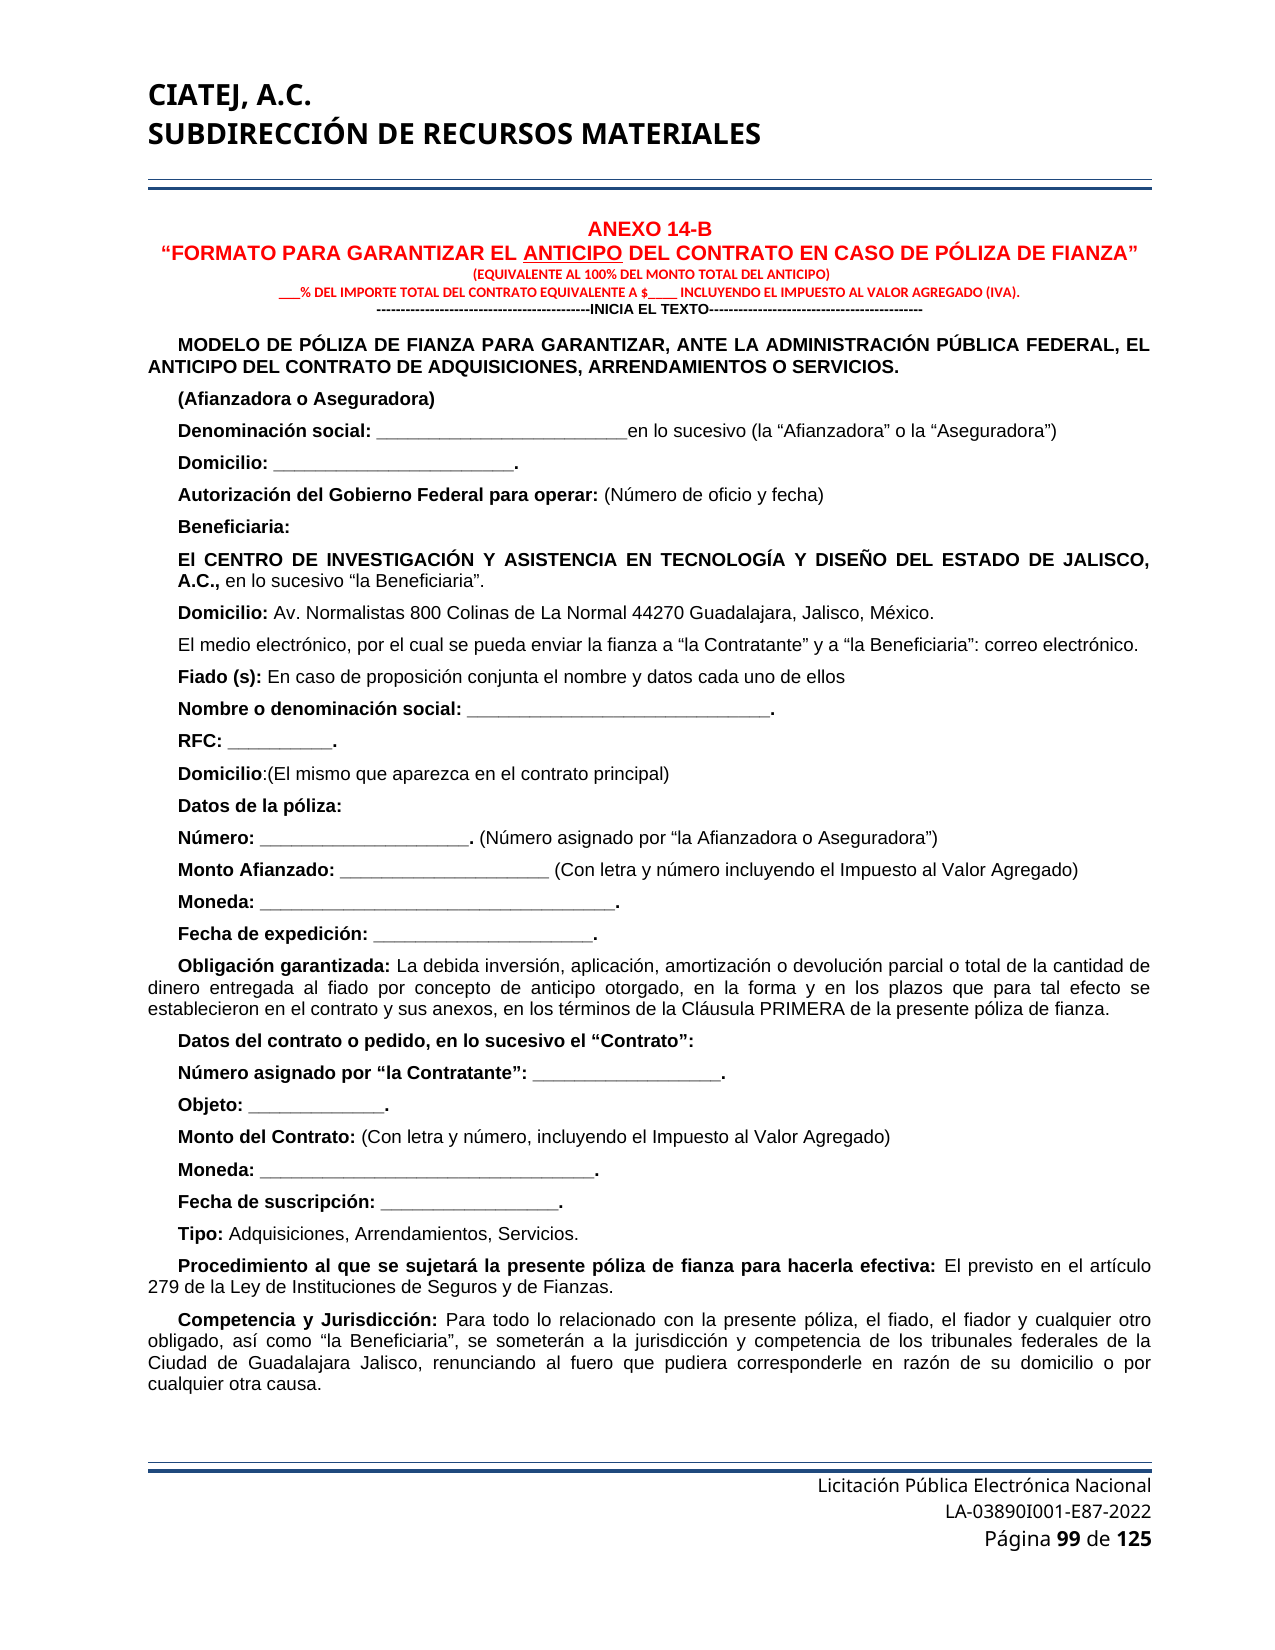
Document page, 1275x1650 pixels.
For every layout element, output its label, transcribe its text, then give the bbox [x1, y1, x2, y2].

text Moneda: __________________________________. [177, 891, 1152, 912]
text ANEXO 14-B [148, 217, 1152, 241]
text Tipo: Adquisiciones, Arrendamientos, Servicios. [148, 1223, 1152, 1244]
text Fecha de suscripción: _________________. [148, 1191, 1152, 1212]
text (Afianzadora o Aseguradora) [148, 388, 1152, 409]
text Monto Afianzado: ____________________ (Con letra y número incluyendo el Impuesto al Valor Agregado) [177, 859, 1152, 880]
text Procedimiento al que se sujetará la presente póliza de fianza para hacerla efectiva: El previsto en el artículo 279 de la Ley de Instituciones de Seguros y de Fianzas. [148, 1255, 1152, 1298]
text Datos del contrato o pedido, en lo sucesivo el “Contrato”: [148, 1030, 1152, 1052]
text Fiado (s): En caso de proposición conjunta el nombre y datos cada uno de ellos [148, 666, 1152, 688]
text Domicilio: _______________________. [148, 452, 1152, 474]
text Objeto: _____________. [148, 1094, 1152, 1116]
text Obligación garantizada: La debida inversión, aplicación, amortización o devolución parcial o total de la cantidad de dinero entregada al fiado por concepto de anticipo otorgado, en la forma y en los plazos que para tal efecto se establecieron en el contrato y sus anexos, en los términos de la Cláusula PRIMERA de la presente póliza de fianza. [148, 955, 1152, 1019]
text Beneficiaria: [148, 516, 1152, 538]
text Monto del Contrato: (Con letra y número, incluyendo el Impuesto al Valor Agregado) [148, 1126, 1152, 1148]
text Domicilio:(El mismo que aparezca en el contrato principal) [148, 762, 1152, 784]
text Nombre o denominación social: _____________________________. [148, 698, 1152, 720]
text El CENTRO DE INVESTIGACIÓN Y ASISTENCIA EN TECNOLOGÍA Y DISEÑO DEL ESTADO DE JALISCO, A.C., en lo sucesivo “la Beneficiaria”. [177, 548, 1152, 591]
text Número asignado por “la Contratante”: __________________. [148, 1062, 1152, 1084]
text Competencia y Jurisdicción: Para todo lo relacionado con la presente póliza, el fiado, el fiador y cualquier otro obligado, así como “la Beneficiaria”, se someterán a la jurisdicción y competencia de los tribunales federales de la Ciudad de Guadalajara Jalisco, renunciando al fuero que pudiera corresponderle en razón de su domicilio o por cualquier otra causa. [148, 1308, 1152, 1394]
text Domicilio: Av. Normalistas 800 Colinas de La Normal 44270 Guadalajara, Jalisco, México. [148, 602, 1152, 623]
text --------------------------------------------INICIA EL TEXTO-------------------------------------------- [148, 301, 1152, 318]
text RFC: __________. [148, 730, 1152, 752]
text “FORMATO PARA GARANTIZAR EL ANTICIPO DEL CONTRATO EN CASO DE PÓLIZA DE FIANZA” [148, 241, 1152, 265]
text Denominación social: ________________________en lo sucesivo (la “Afianzadora” o la “Aseguradora”) [148, 420, 1152, 442]
text Moneda: ________________________________. [148, 1158, 1152, 1180]
text ___% DEL IMPORTE TOTAL DEL CONTRATO EQUIVALENTE A $____ INCLUYENDO EL IMPUESTO AL VALOR AGREGADO (IVA). [148, 283, 1152, 301]
text Autorización del Gobierno Federal para operar: (Número de oficio y fecha) [148, 484, 1152, 506]
text El medio electrónico, por el cual se pueda enviar la fianza a “la Contratante” y a “la Beneficiaria”: correo electrónico. [177, 634, 1152, 656]
text Fecha de expedición: _____________________. [148, 923, 1152, 944]
text Número: ____________________. (Número asignado por “la Afianzadora o Aseguradora”) [148, 827, 1152, 848]
text MODELO DE PÓLIZA DE FIANZA PARA GARANTIZAR, ANTE LA ADMINISTRACIÓN PÚBLICA FEDERAL, EL ANTICIPO DEL CONTRATO DE ADQUISICIONES, ARRENDAMIENTOS O SERVICIOS. [148, 334, 1152, 377]
text Datos de la póliza: [148, 794, 1152, 816]
text (EQUIVALENTE AL 100% DEL MONTO TOTAL DEL ANTICIPO) [148, 265, 1152, 283]
